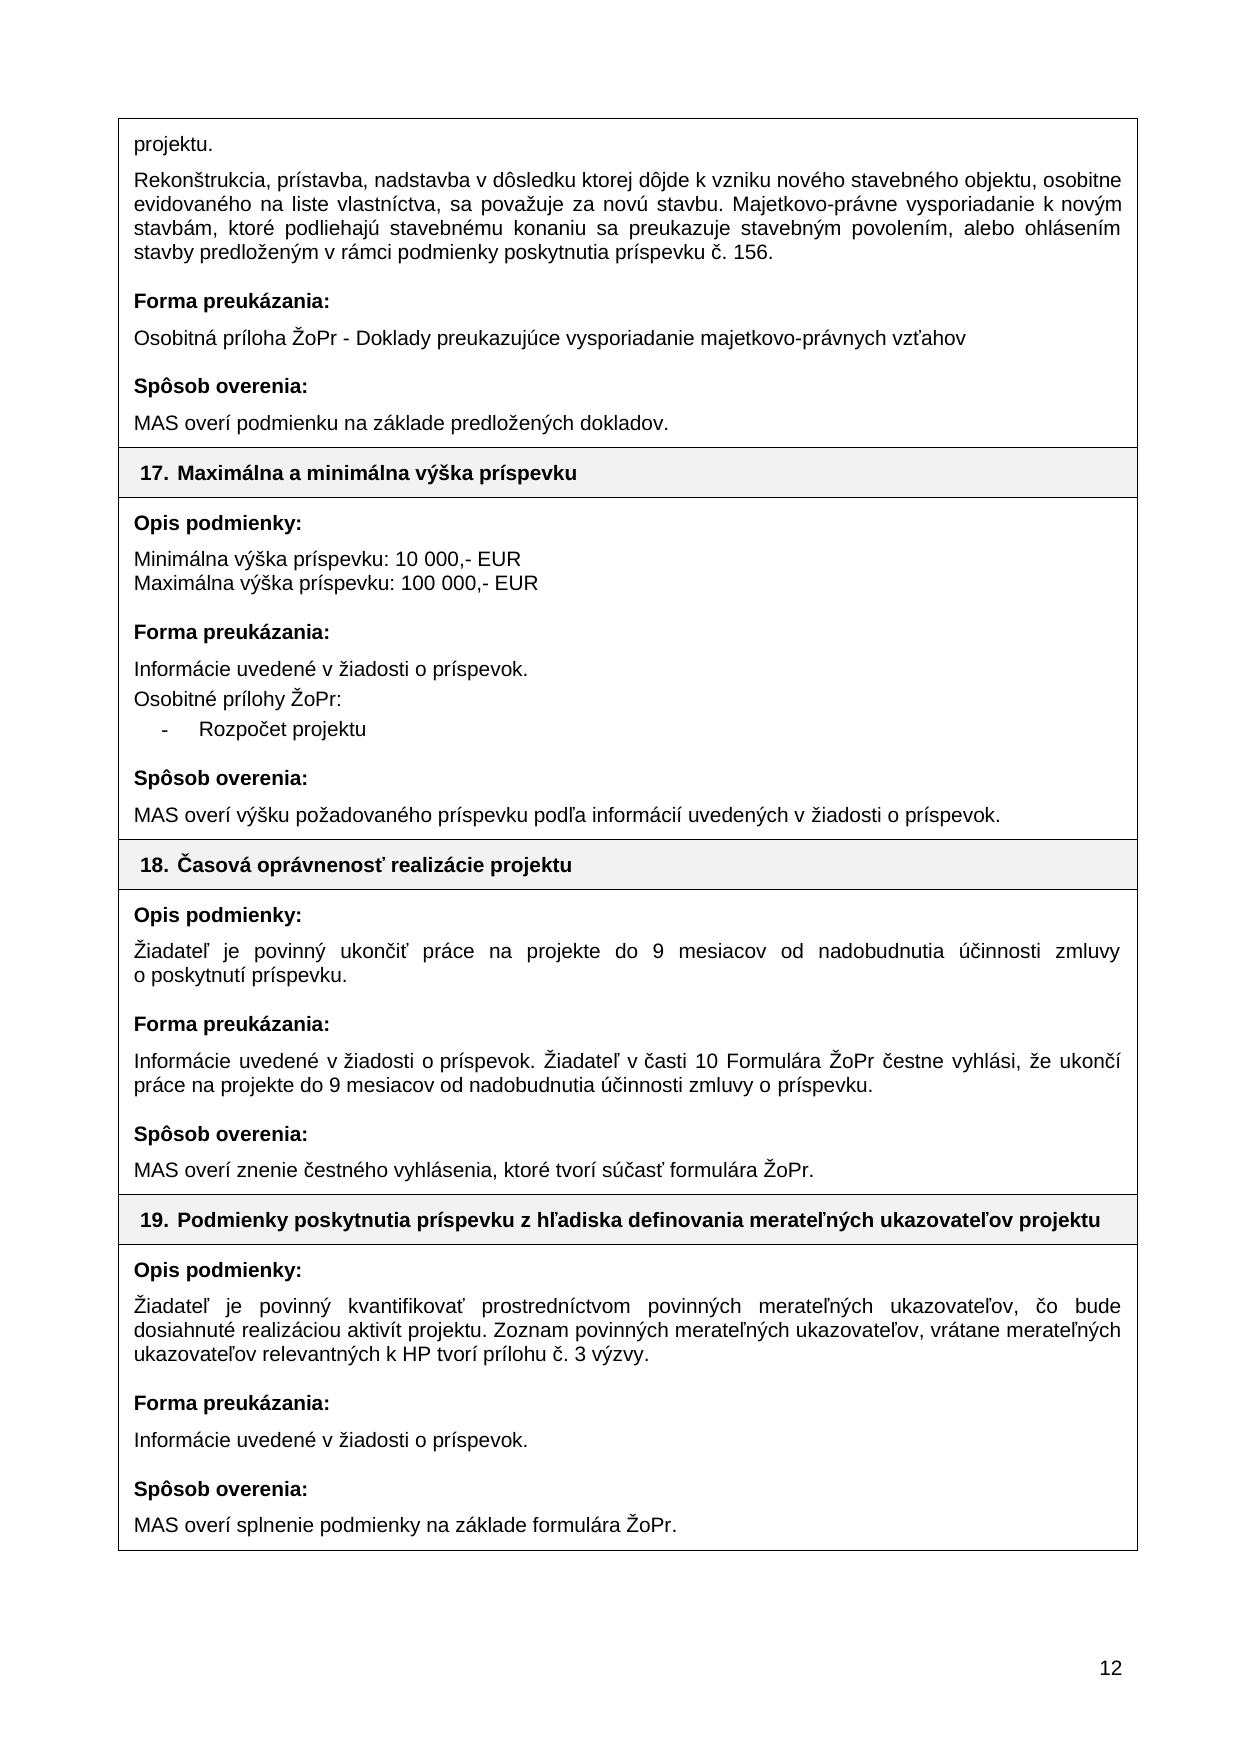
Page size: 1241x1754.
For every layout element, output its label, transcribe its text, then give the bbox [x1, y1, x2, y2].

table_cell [119, 119, 1137, 447]
table_cell Maximálna a minimálna výška príspevku [119, 448, 1137, 497]
table_cell Opis podmienky: Minimálna výška príspevku: 10 000,- EUR Maximálna výška príspevku: 100 000,- EUR Forma preukázania: Informácie uvedené v žiadosti o príspevok. Osobitné prílohy ŽoPr: Rozpočet projektu Spôsob overenia: MAS overí výšku požadovaného príspevku podľa informácií uvedených v žiadosti o príspevok. [119, 498, 1137, 839]
table_cell Opis podmienky: Žiadateľ je povinný ukončiť práce na projekte do 9 mesiacov od nadobudnutia účinnosti zmluvy o poskytnutí príspevku. Forma preukázania: Informácie uvedené v žiadosti o príspevok. Žiadateľ v časti 10 Formulára ŽoPr čestne vyhlási, že ukončí práce na projekte do 9 mesiacov od nadobudnutia účinnosti zmluvy o príspevku. Spôsob overenia: MAS overí znenie čestného vyhlásenia, ktoré tvorí súčasť formulára ŽoPr. [119, 890, 1137, 1194]
table_cell Opis podmienky: Žiadateľ je povinný kvantifikovať prostredníctvom povinných merateľných ukazovateľov, čo bude dosiahnuté realizáciou aktivít projektu. Zoznam povinných merateľných ukazovateľov, vrátane merateľných ukazovateľov relevantných k HP tvorí prílohu č. 3 výzvy. Forma preukázania: Informácie uvedené v žiadosti o príspevok. Spôsob overenia: MAS overí splnenie podmienky na základe formulára ŽoPr. [119, 1245, 1137, 1549]
table_cell Časová oprávnenosť realizácie projektu [119, 840, 1137, 889]
table_cell Podmienky poskytnutia príspevku z hľadiska definovania merateľných ukazovateľov projektu [119, 1195, 1137, 1244]
